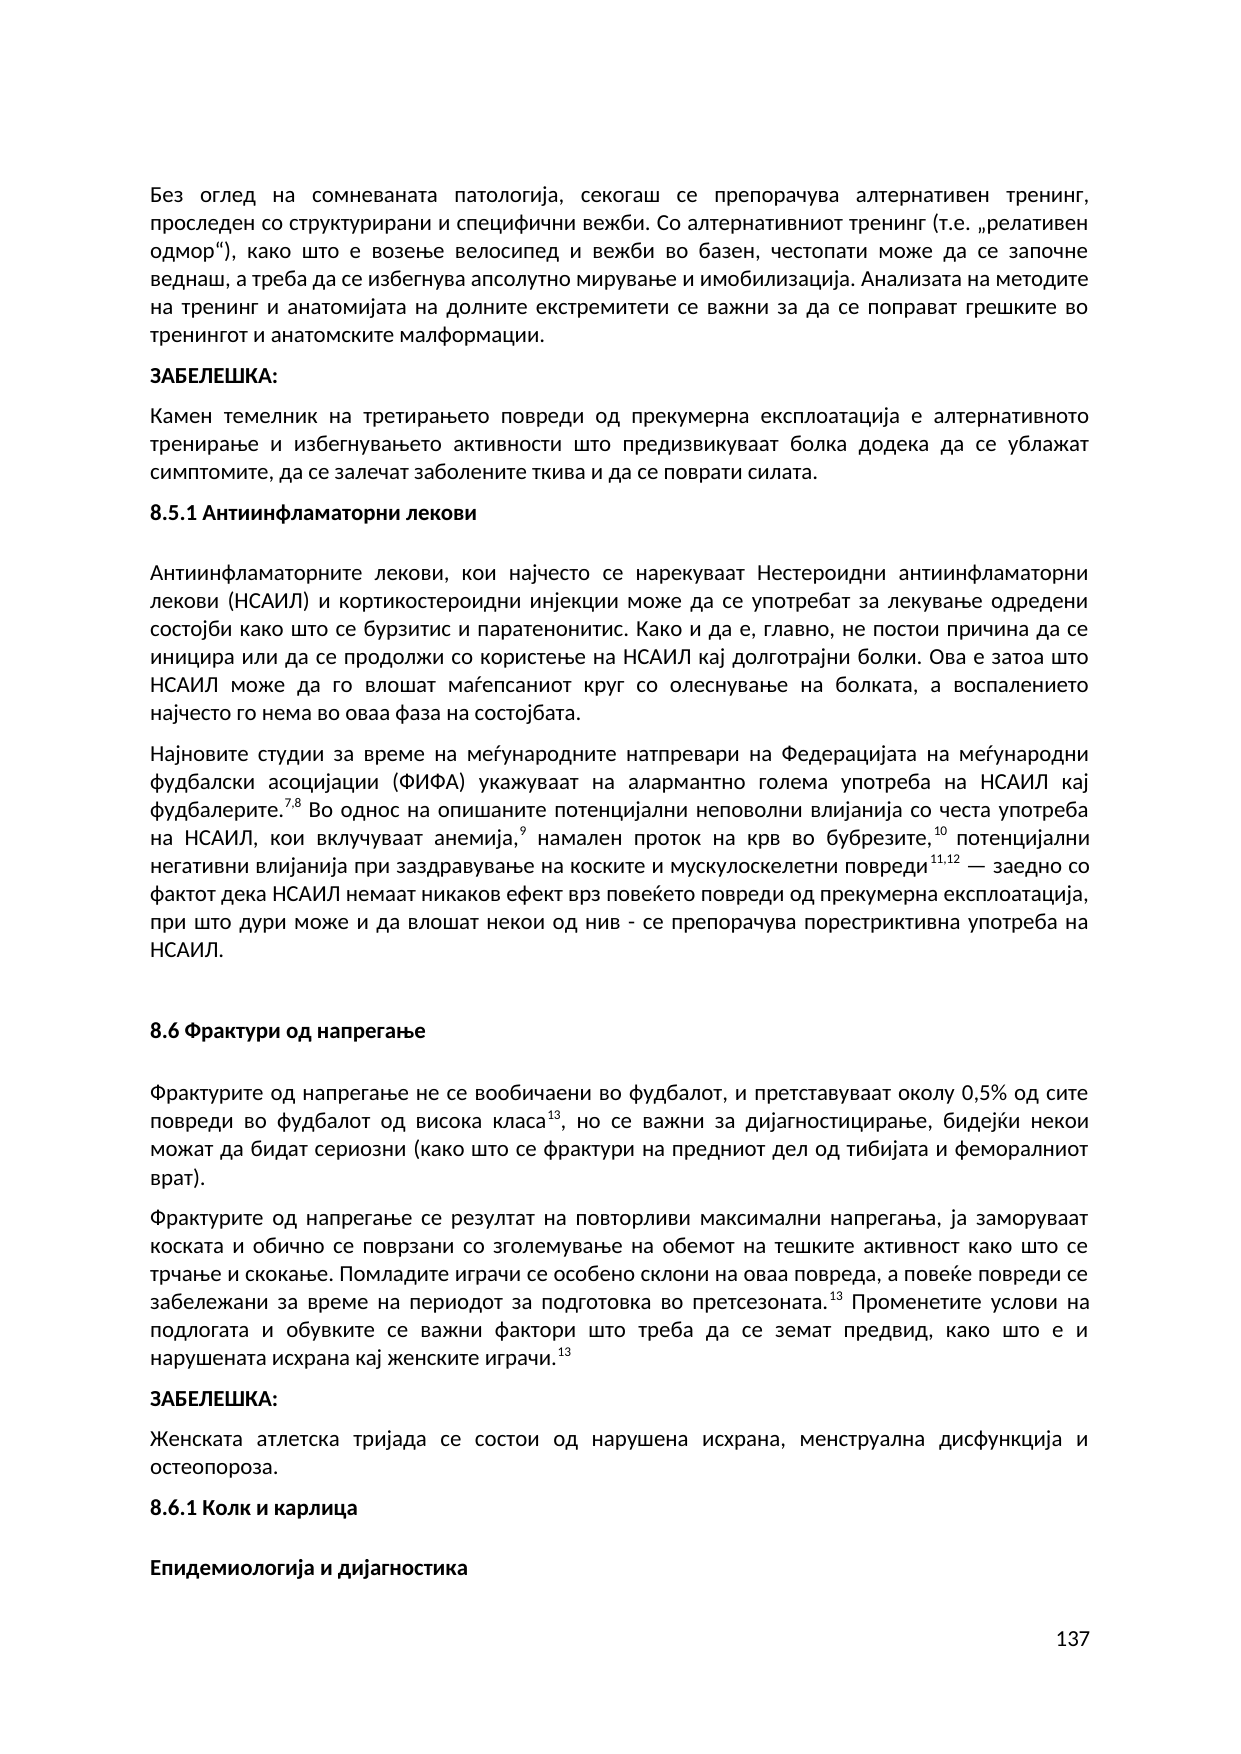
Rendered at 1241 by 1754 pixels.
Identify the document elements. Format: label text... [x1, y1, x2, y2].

text Епидемиологија и дијагностика [150, 1553, 1090, 1581]
subtitle 8.6.1 Колк и карлица [150, 1493, 1090, 1521]
text ЗАБЕЛЕШКА: [150, 1384, 1090, 1412]
text ЗАБЕЛЕШКА: [150, 361, 1090, 389]
text Фрактурите од напрегање не се вообичаени во фудбалот, и претставуваат околу 0,5% од сите повреди во фудбалот од висока класа13, но се важни за дијагностицирање, бидејќи некои можат да бидат сериозни (како што се фрактури на предниот дел од тибијата и феморалниот врат). [150, 1078, 1090, 1191]
subtitle 8.6 Фрактури од напрегање [150, 1016, 1090, 1044]
text Фрактурите од напрегање се резултат на повторливи максимални напрегања, ја заморуваат коската и обично се поврзани со зголемување на обемот на тешките активност како што се трчање и скокање. Помладите играчи се особено склони на оваа повреда, а повеќе повреди се забележани за време на периодот за подготовка во претсезоната.13 Променетите услови на подлогата и обувките се важни фактори што треба да се земат предвид, како што е и нарушената исхрана кај женските играчи.13 [150, 1203, 1090, 1371]
text Камен темелник на третирањето повреди од прекумерна експлоатација е алтернативното тренирање и избегнувањето активности што предизвикуваат болка додека да се ублажат симптомите, да се залечат заболените ткива и да се поврати силата. [150, 401, 1090, 485]
subtitle 8.5.1 Антиинфламаторни лекови [150, 498, 1090, 526]
text Женската атлетска тријада се состои од нарушена исхрана, менструална дисфункција и остеопороза. [150, 1424, 1090, 1480]
text Антиинфламаторните лекови, кои најчесто се нарекуваат Нестероидни антиинфламаторни лекови (НСАИЛ) и кортикостероидни инјекции може да се употребат за лекување одредени состојби како што се бурзитис и паратенонитис. Како и да е, главно, не постои причина да се иницира или да се продолжи со користење на НСАИЛ кај долготрајни болки. Ова е затоа што НСАИЛ може да го влошат маѓепсаниот круг со олеснување на болката, а воспалението најчесто го нема во оваа фаза на состојбата. [150, 558, 1090, 726]
text Најновите студии за време на меѓународните натпревари на Федерацијата на меѓународни фудбалски асоцијации (ФИФА) укажуваат на алармантно голема употреба на НСАИЛ кај фудбалерите.7,8 Во однос на опишаните потенцијални неповолни влијанија со честа употреба на НСАИЛ, кои вклучуваат анемија,9 намален проток на крв во бубрезите,10 потенцијални негативни влијанија при заздравување на коските и мускулоскелетни повреди11,12 — заедно со фактот дека НСАИЛ немаат никаков ефект врз повеќето повреди од прекумерна експлоатација, при што дури може и да влошат некои од нив - се препорачува порестриктивна употреба на НСАИЛ. [150, 739, 1090, 963]
text Без оглед на сомневаната патологија, секогаш се препорачува алтернативен тренинг, проследен со структурирани и специфични вежби. Со алтернативниот тренинг (т.е. „релативен одмор“), како што е возење велосипед и вежби во базен, честопати може да се започне веднаш, а треба да се избегнува апсолутно мирување и имобилизација. Анализата на методите на тренинг и анатомијата на долните екстремитети се важни за да се поправат грешките во тренингот и анатомските малформации. [150, 180, 1090, 348]
